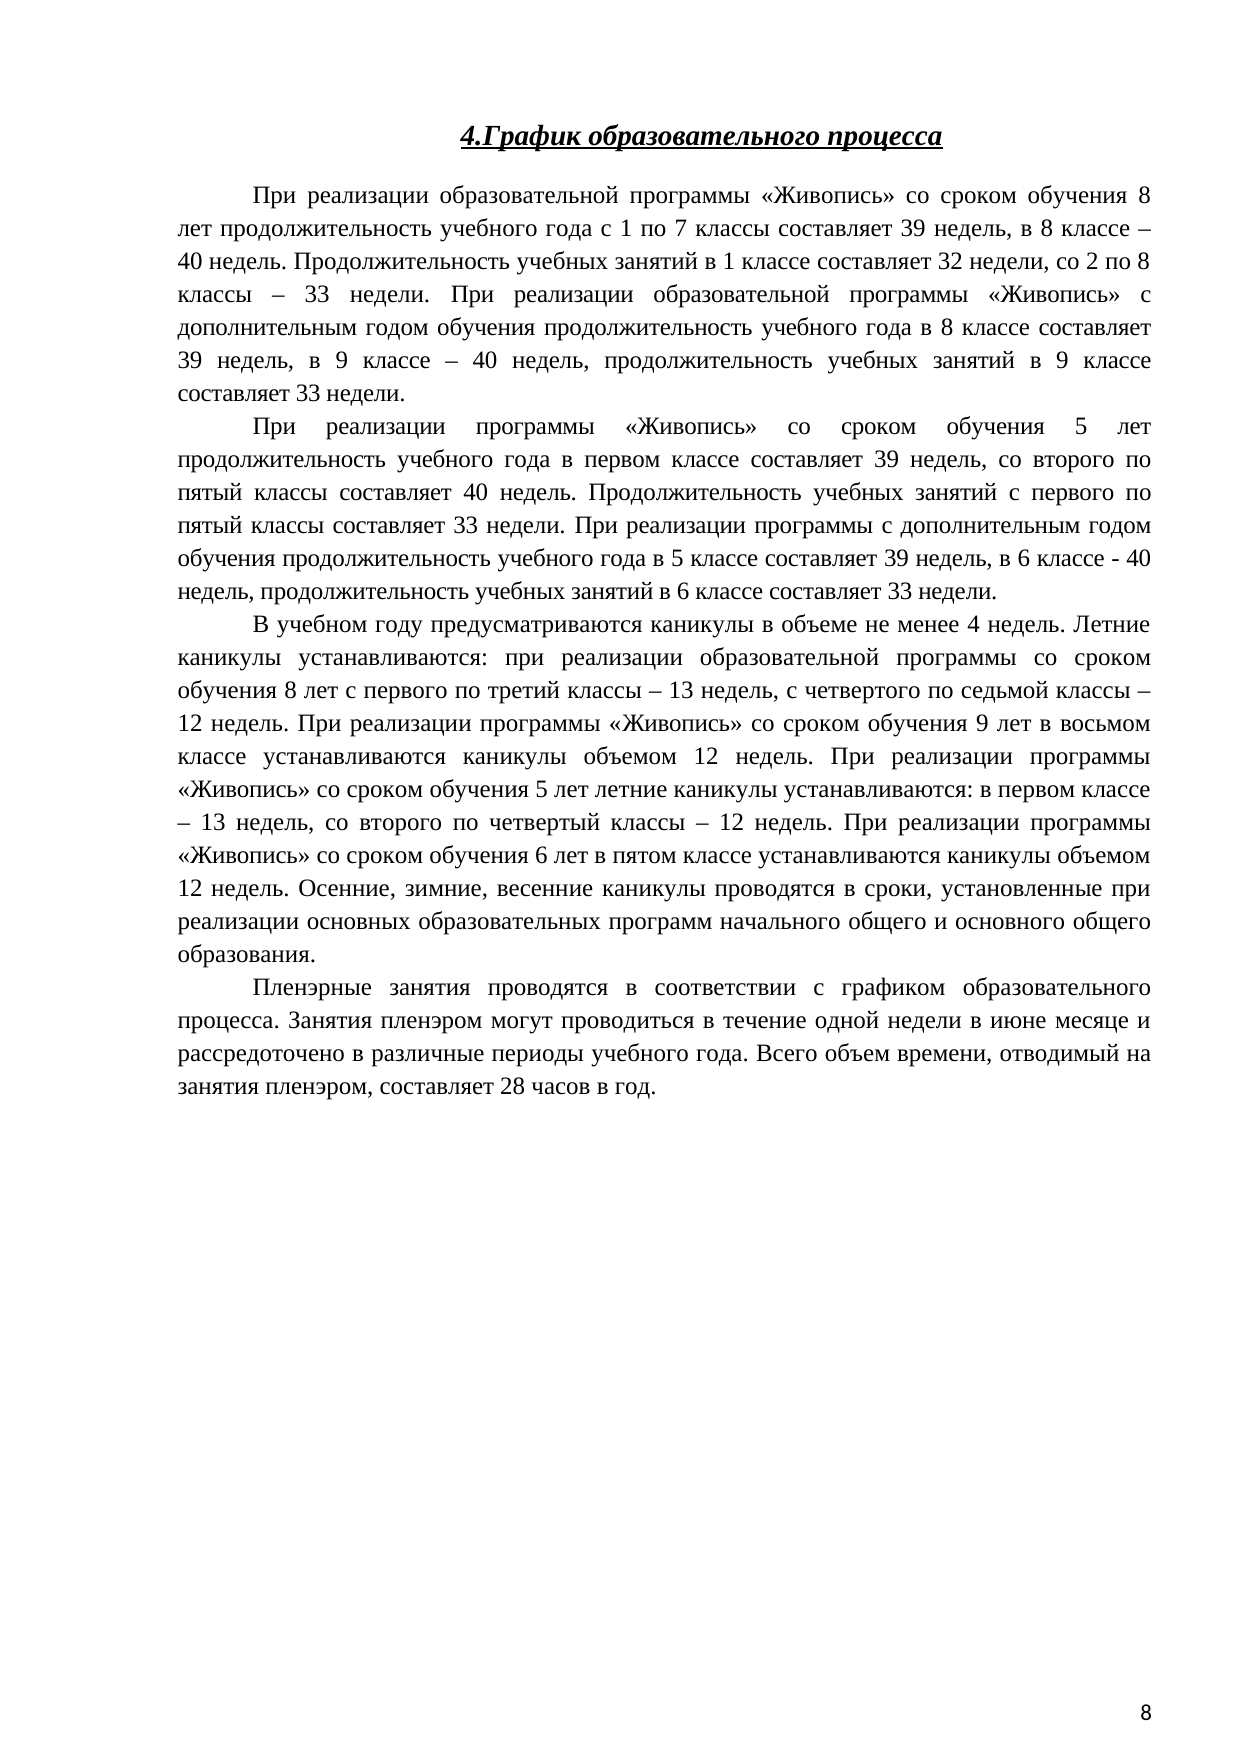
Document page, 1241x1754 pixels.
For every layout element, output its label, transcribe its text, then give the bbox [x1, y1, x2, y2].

text Пленэрные занятия проводятся в соответствии с графиком образовательного процесса. Занятия пленэром могут проводиться в течение одной недели в июне месяце и рассредоточено в различные периоды учебного года. Всего объем времени, отводимый на занятия пленэром, составляет 28 часов в год. [177, 972, 1152, 1100]
text В учебном году предусматриваются каникулы в объеме не менее 4 недель. Летние каникулы устанавливаются: при реализации образовательной программы со сроком обучения 8 лет с первого по третий классы – 13 недель, с четвертого по седьмой классы – 12 недель. При реализации программы «Живопись» со сроком обучения 9 лет в восьмом классе устанавливаются каникулы объемом 12 недель. При реализации программы «Живопись» со сроком обучения 5 лет летние каникулы устанавливаются: в первом классе – 13 недель, со второго по четвертый классы – 12 недель. При реализации программы «Живопись» со сроком обучения 6 лет в пятом классе устанавливаются каникулы объемом 12 недель. Осенние, зимние, весенние каникулы проводятся в сроки, установленные при реализации основных образовательных программ начального общего и основного общего образования. [177, 609, 1152, 968]
text При реализации образовательной программы «Живопись» со сроком обучения 8 лет продолжительность учебного года с 1 по 7 классы составляет 39 недель, в 8 классе – 40 недель. Продолжительность учебных занятий в 1 классе составляет 32 недели, со 2 по 8 классы – 33 недели. При реализации образовательной программы «Живопись» с дополнительным годом обучения продолжительность учебного года в 8 классе составляет 39 недель, в 9 классе – 40 недель, продолжительность учебных занятий в 9 классе составляет 33 недели. [177, 180, 1152, 407]
text 4.График образовательного процесса [177, 118, 1152, 152]
text При реализации программы «Живопись» со сроком обучения 5 лет продолжительность учебного года в первом классе составляет 39 недель, со второго по пятый классы составляет 40 недель. Продолжительность учебных занятий с первого по пятый классы составляет 33 недели. При реализации программы с дополнительным годом обучения продолжительность учебного года в 5 классе составляет 39 недель, в 6 классе - 40 недель, продолжительность учебных занятий в 6 классе составляет 33 недели. [177, 411, 1152, 605]
